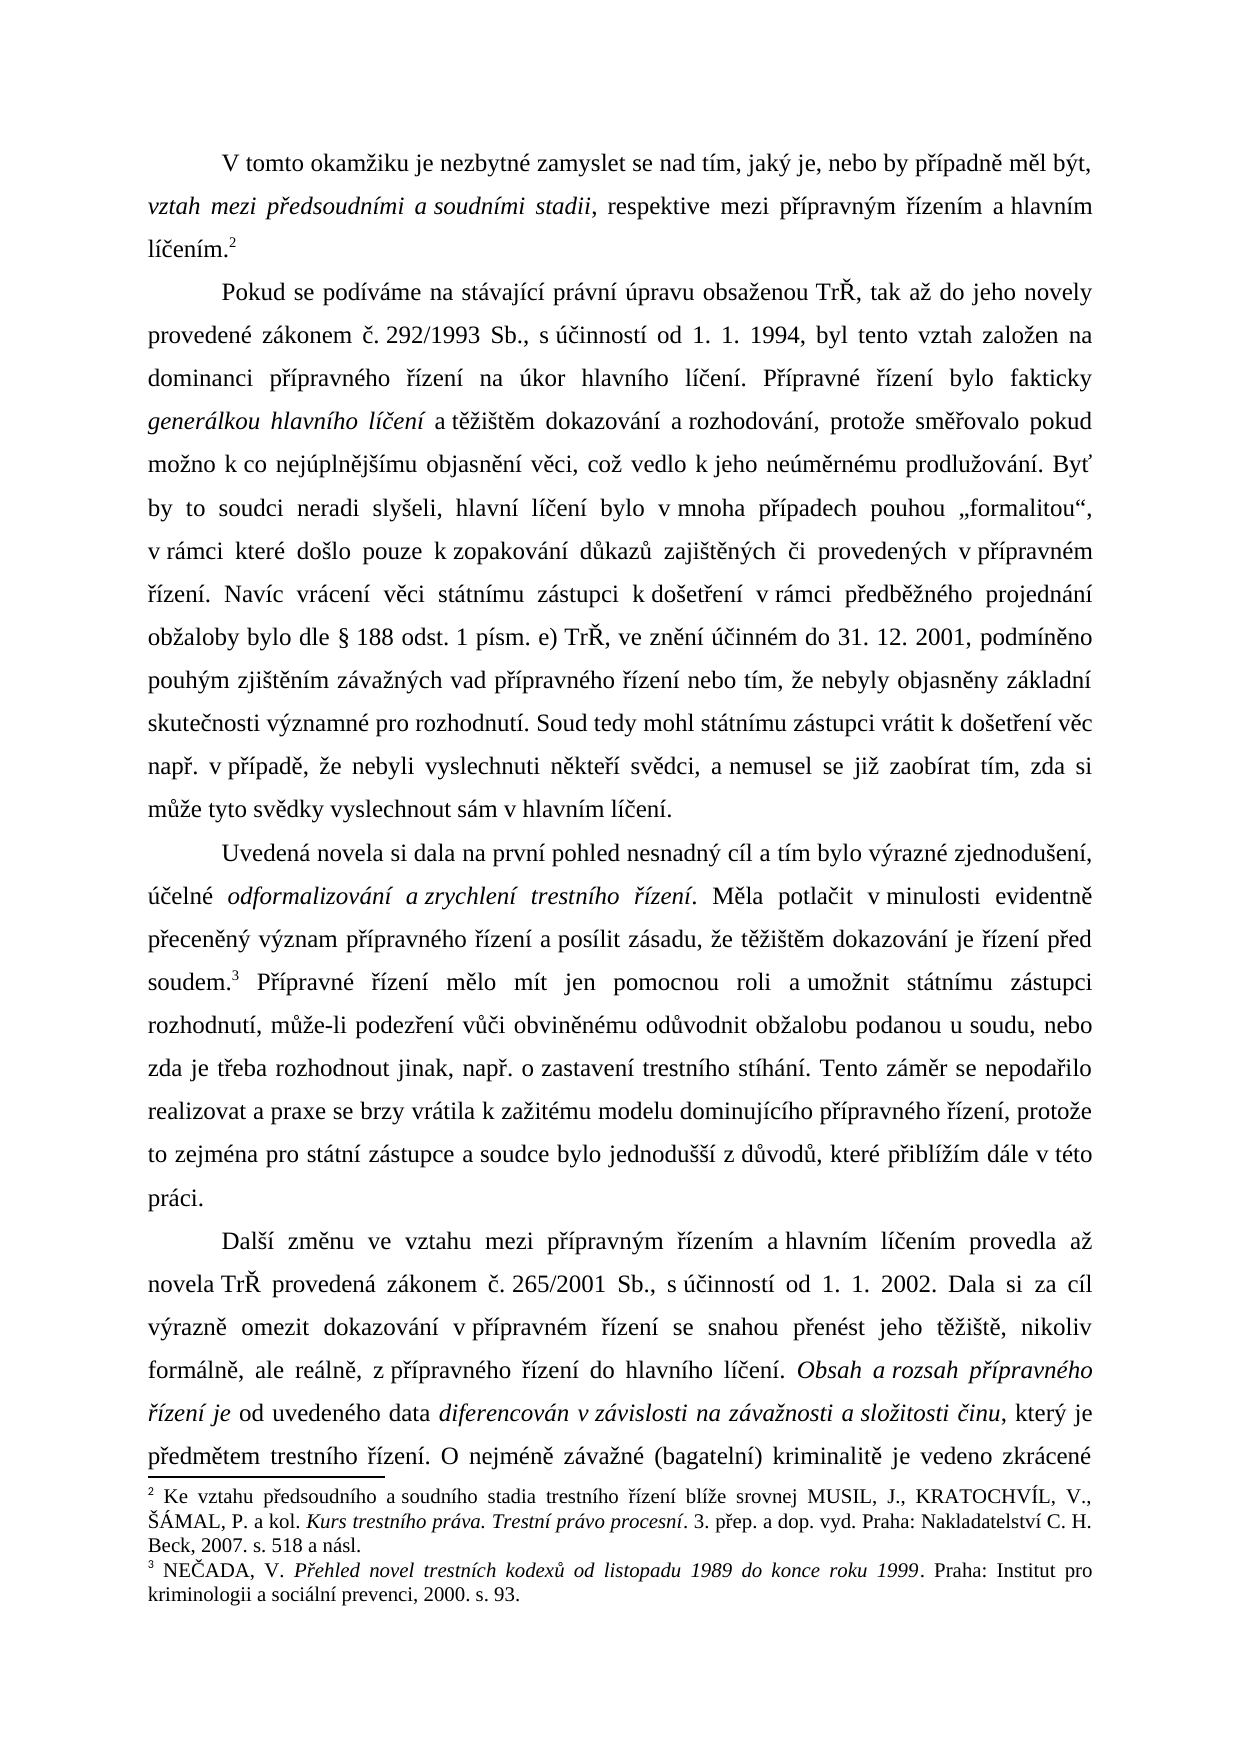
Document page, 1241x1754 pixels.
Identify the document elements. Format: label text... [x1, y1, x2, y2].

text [148, 1226, 1093, 1470]
text Pokud se podíváme na stávající právní úpravu obsaženou TrŘ, tak až do jeho novely provedené zákonem č. 292/1993 Sb., s účinností od 1. 1. 1994, byl tento vztah založen na dominanci přípravného řízení na úkor hlavního líčení. Přípravné řízení bylo fakticky generálkou hlavního líčení a těžištěm dokazování a rozhodování, protože směřovalo pokud možno k co nejúplnějšímu objasnění věci, což vedlo k jeho neúměrnému prodlužování. Byť by to soudci neradi slyšeli, hlavní líčení bylo v mnoha případech pouhou „formalitou“, v rámci které došlo pouze k zopakování důkazů zajištěných či provedených v přípravném řízení. Navíc vrácení věci státnímu zástupci k došetření v rámci předběžného projednání obžaloby bylo dle § 188 odst. 1 písm. e) TrŘ, ve znění účinném do 31. 12. 2001, podmíněno pouhým zjištěním závažných vad přípravného řízení nebo tím, že nebyly objasněny základní skutečnosti významné pro rozhodnutí. Soud tedy mohl státnímu zástupci vrátit k došetření věc např. v případě, že nebyli vyslechnuti někteří svědci, a nemusel se již zaobírat tím, zda si může tyto svědky vyslechnout sám v hlavním líčení. [148, 277, 1093, 823]
text V tomto okamžiku je nezbytné zamyslet se nad tím, jaký je, nebo by případně měl být, vztah mezi předsoudními a soudními stadii, respektive mezi přípravným řízením a hlavním líčením. [148, 148, 1093, 263]
text Uvedená novela si dala na první pohled nesnadný cíl a tím bylo výrazné zjednodušení, účelné odformalizování a zrychlení trestního řízení. Měla potlačit v minulosti evidentně přeceněný význam přípravného řízení a posílit zásadu, že těžištěm dokazování je řízení před soudem. Přípravné řízení mělo mít jen pomocnou roli a umožnit státnímu zástupci rozhodnutí, může-li podezření vůči obviněnému odůvodnit obžalobu podanou u soudu, nebo zda je třeba rozhodnout jinak, např. o zastavení trestního stíhání. Tento záměr se nepodařilo realizovat a praxe se brzy vrátila k zažitému modelu dominujícího přípravného řízení, protože to zejména pro státní zástupce a soudce bylo jednodušší z důvodů, které přiblížím dále v této práci. [148, 838, 1093, 1211]
